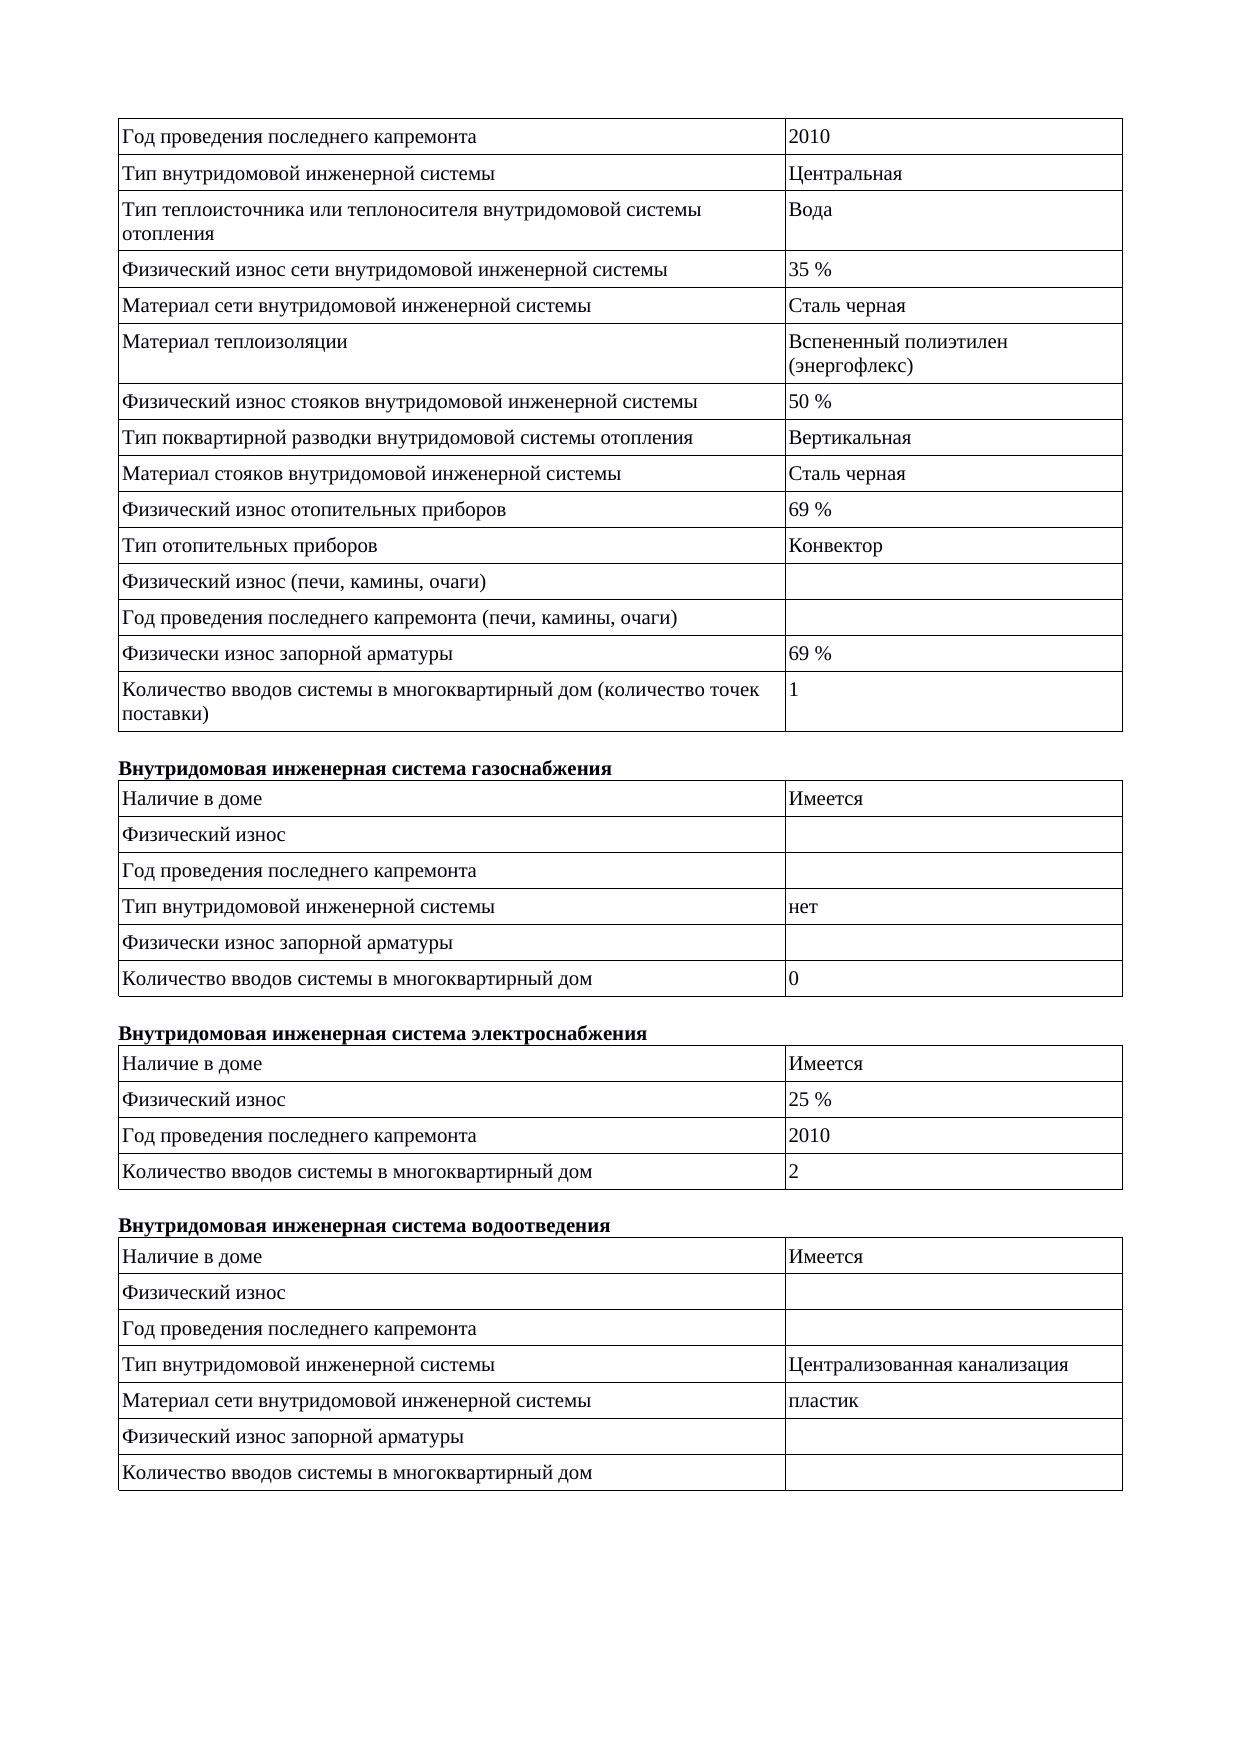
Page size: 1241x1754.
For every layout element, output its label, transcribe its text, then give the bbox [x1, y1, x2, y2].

table_cell [786, 925, 1122, 960]
table_cell Материал теплоизоляции [119, 324, 785, 382]
text Внутридомовая инженерная система водоотведения [118, 1213, 1122, 1237]
table_cell Вода [786, 191, 1122, 250]
table_cell Количество вводов системы в многоквартирный дом [119, 1154, 785, 1189]
table_cell Год проведения последнего капремонта [119, 1310, 785, 1345]
table_cell Физический износ сети внутридомовой инженерной системы [119, 251, 785, 286]
table_cell Вертикальная [786, 420, 1122, 454]
table_cell Тип теплоисточника или теплоносителя внутридомовой системы отопления [119, 191, 785, 250]
table_cell [786, 853, 1122, 888]
table_cell Тип внутридомовой инженерной системы [119, 1346, 785, 1381]
table_cell [786, 600, 1122, 635]
table_cell [786, 1419, 1122, 1453]
table_cell Физический износ [119, 817, 785, 852]
table_cell [786, 817, 1122, 852]
table_cell Год проведения последнего капремонта (печи, камины, очаги) [119, 600, 785, 635]
table_cell 50 % [786, 384, 1122, 418]
table_cell Год проведения последнего капремонта [119, 853, 785, 888]
table_header Наличие в доме [119, 1238, 785, 1273]
table_cell Физически износ запорной арматуры [119, 636, 785, 671]
table_cell Центральная [786, 155, 1122, 190]
table_cell Количество вводов системы в многоквартирный дом [119, 1455, 785, 1489]
table_header Имеется [786, 781, 1122, 816]
table_cell [786, 1274, 1122, 1309]
table_cell Количество вводов системы в многоквартирный дом [119, 961, 785, 996]
table_cell 2 [786, 1154, 1122, 1189]
table_cell Материал сети внутридомовой инженерной системы [119, 1383, 785, 1417]
table_cell Материал стояков внутридомовой инженерной системы [119, 456, 785, 491]
table_cell Конвектор [786, 528, 1122, 563]
table_cell Количество вводов системы в многоквартирный дом (количество точек поставки) [119, 672, 785, 731]
table_cell 35 % [786, 251, 1122, 286]
table_cell Тип внутридомовой инженерной системы [119, 155, 785, 190]
text Внутридомовая инженерная система электроснабжения [118, 1020, 1122, 1044]
table_cell нет [786, 889, 1122, 924]
table_cell Год проведения последнего капремонта [119, 119, 785, 154]
table_cell 1 [786, 672, 1122, 731]
table_cell Физически износ запорной арматуры [119, 925, 785, 960]
table_cell Физический износ [119, 1274, 785, 1309]
table_cell 2010 [786, 1118, 1122, 1153]
table_cell Физический износ (печи, камины, очаги) [119, 564, 785, 599]
table_cell Тип внутридомовой инженерной системы [119, 889, 785, 924]
table_cell 0 [786, 961, 1122, 996]
table_cell Физический износ стояков внутридомовой инженерной системы [119, 384, 785, 418]
table_cell [786, 1310, 1122, 1345]
text Внутридомовая инженерная система газоснабжения [118, 732, 1122, 779]
table_header Имеется [786, 1046, 1122, 1081]
table_cell Централизованная канализация [786, 1346, 1122, 1381]
table_cell [786, 1455, 1122, 1489]
table_cell 2010 [786, 119, 1122, 154]
table_cell [786, 564, 1122, 599]
table_cell Материал сети внутридомовой инженерной системы [119, 288, 785, 322]
table_cell Физический износ [119, 1082, 785, 1117]
table_cell Физический износ отопительных приборов [119, 492, 785, 527]
table_cell 69 % [786, 636, 1122, 671]
table_cell 69 % [786, 492, 1122, 527]
table_header Наличие в доме [119, 781, 785, 816]
table_cell 25 % [786, 1082, 1122, 1117]
table_cell Тип поквартирной разводки внутридомовой системы отопления [119, 420, 785, 454]
table_cell Сталь черная [786, 456, 1122, 491]
table_cell Вспененный полиэтилен (энергофлекс) [786, 324, 1122, 382]
table_cell пластик [786, 1383, 1122, 1417]
table_cell Сталь черная [786, 288, 1122, 322]
table_cell Год проведения последнего капремонта [119, 1118, 785, 1153]
table_header Наличие в доме [119, 1046, 785, 1081]
table_cell Тип отопительных приборов [119, 528, 785, 563]
table_cell Физический износ запорной арматуры [119, 1419, 785, 1453]
table_header Имеется [786, 1238, 1122, 1273]
